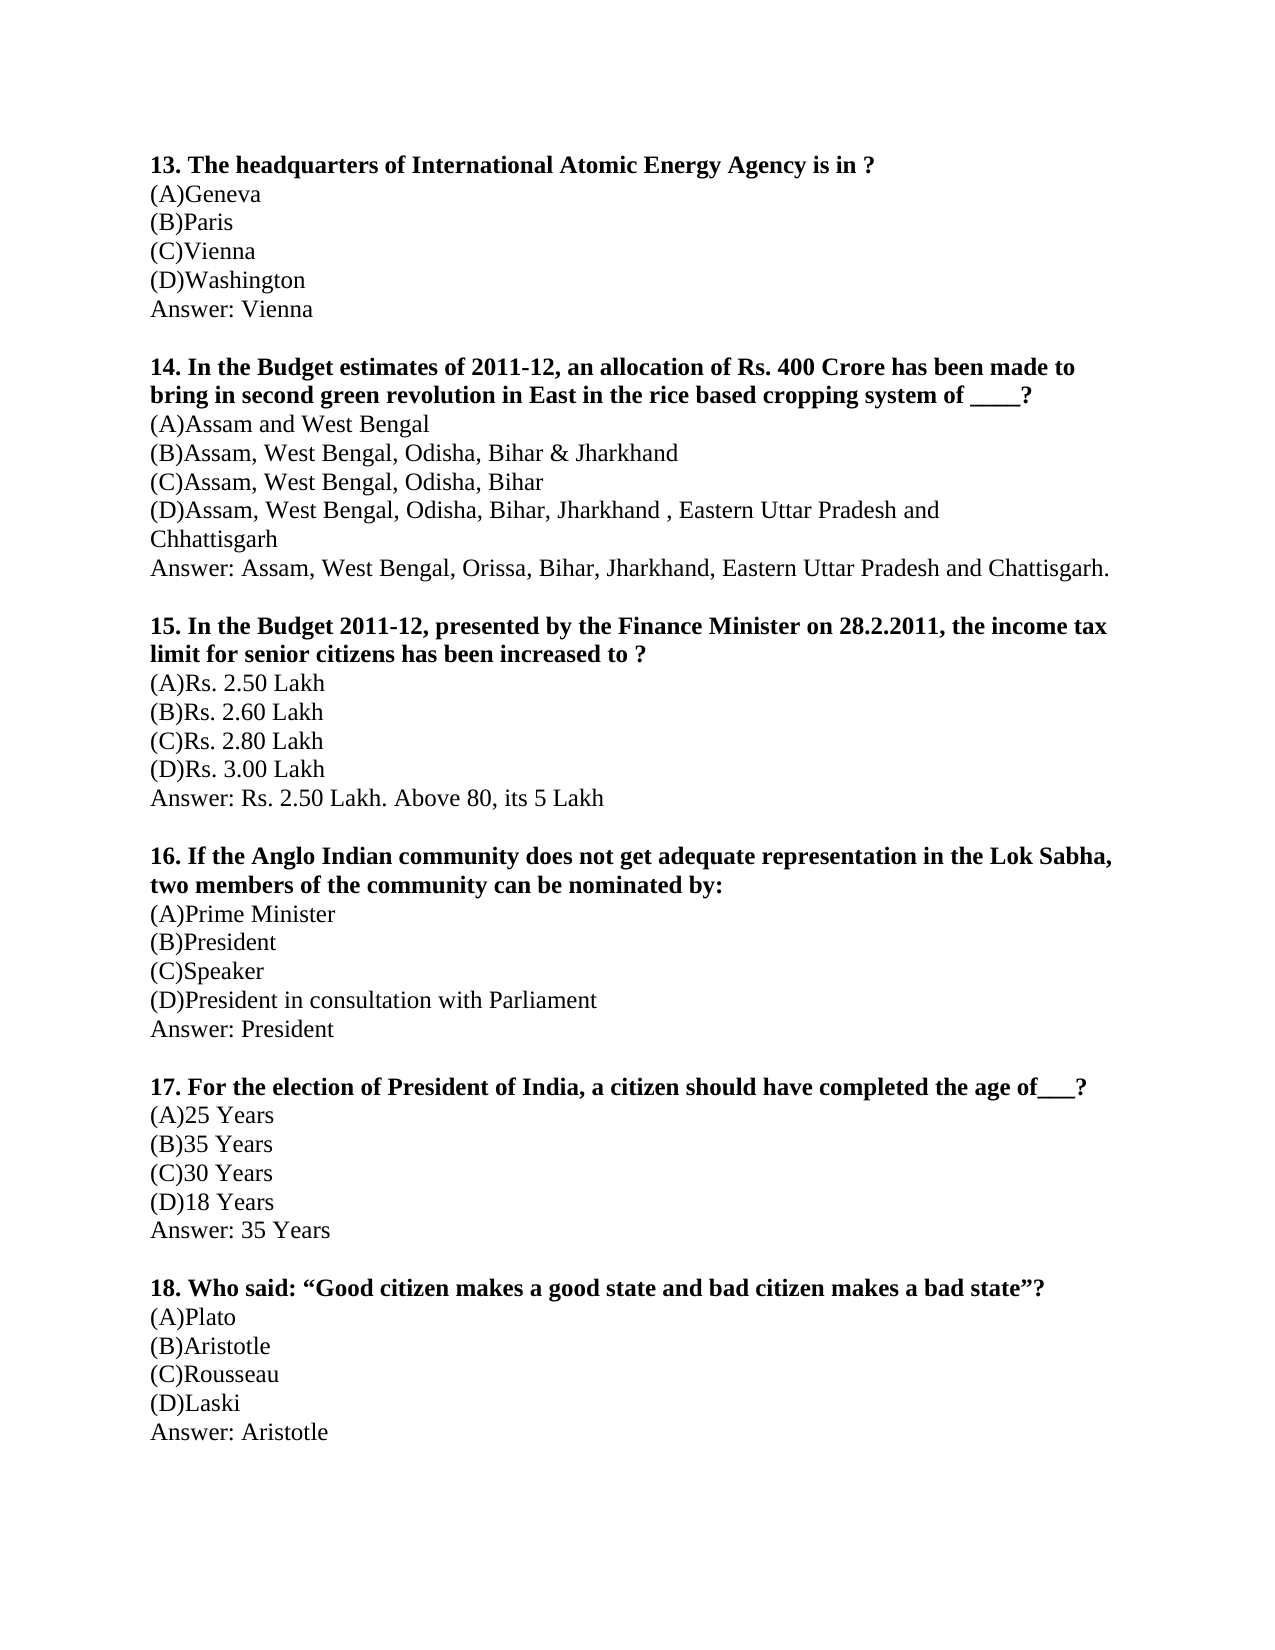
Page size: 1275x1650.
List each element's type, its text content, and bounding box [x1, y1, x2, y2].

text 17. For the election of President of India, a citizen should have completed the age of___? (A)25 Years (B)35 Years (C)30 Years (D)18 Years Answer: 35 Years [150, 1072, 1125, 1244]
text 16. If the Anglo Indian community does not get adequate representation in the Lok Sabha, two members of the community can be nominated by: (A)Prime Minister (B)President (C)Speaker (D)President in consultation with Parliament Answer: President [150, 841, 1125, 1042]
text 15. In the Budget 2011-12, presented by the Finance Minister on 28.2.2011, the income tax limit for senior citizens has been increased to ? (A)Rs. 2.50 Lakh (B)Rs. 2.60 Lakh (C)Rs. 2.80 Lakh (D)Rs. 3.00 Lakh Answer: Rs. 2.50 Lakh. Above 80, its 5 Lakh [150, 611, 1125, 812]
text 13. The headquarters of International Atomic Energy Agency is in ? (A)Geneva (B)Paris (C)Vienna (D)Washington Answer: Vienna [150, 150, 1125, 322]
text 18. Who said: “Good citizen makes a good state and bad citizen makes a bad state”? (A)Plato (B)Aristotle (C)Rousseau (D)Laski Answer: Aristotle [150, 1273, 1125, 1446]
text 14. In the Budget estimates of 2011-12, an allocation of Rs. 400 Crore has been made to bring in second green revolution in East in the rice based cropping system of ____? (A)Assam and West Bengal (B)Assam, West Bengal, Odisha, Bihar & Jharkhand (C)Assam, West Bengal, Odisha, Bihar (D)Assam, West Bengal, Odisha, Bihar, Jharkhand , Eastern Uttar Pradesh and Chhattisgarh Answer: Assam, West Bengal, Orissa, Bihar, Jharkhand, Eastern Uttar Pradesh and Chattisgarh. [150, 352, 1125, 582]
